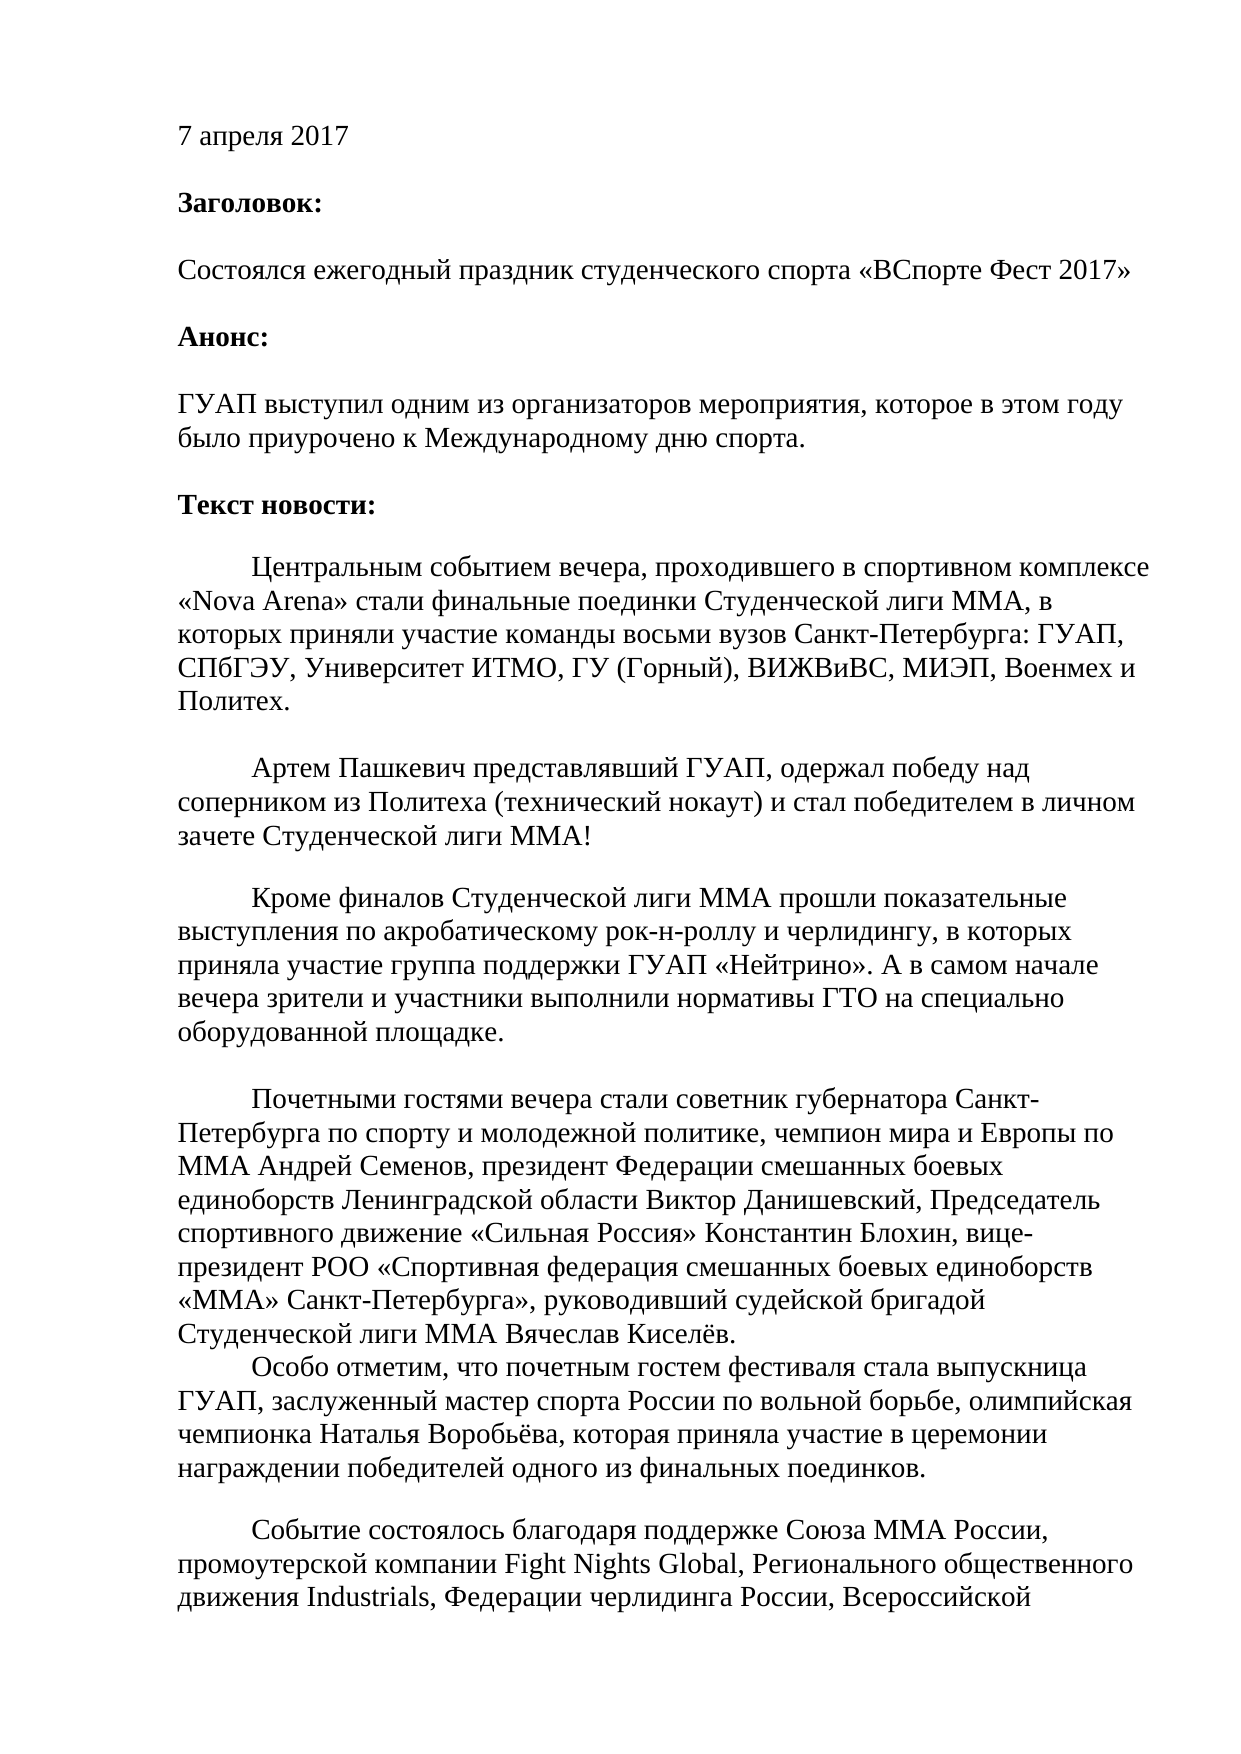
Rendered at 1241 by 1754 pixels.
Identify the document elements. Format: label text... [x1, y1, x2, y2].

text Почетными гостями вечера стали советник губернатора Санкт-Петербурга по спорту и молодежной политике, чемпион мира и Европы по ММА Андрей Семенов, президент Федерации смешанных боевых единоборств Ленинградской области Виктор Данишевский, Председатель спортивного движение «Сильная Россия» Константин Блохин, вице-президент РОО «Спортивная федерация смешанных боевых единоборств «ММА» Санкт-Петербурга», руководивший судейской бригадой Студенческой лиги ММА Вячеслав Киселёв. [177, 1081, 1152, 1349]
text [177, 1512, 1152, 1613]
text Особо отметим, что почетным гостем фестиваля стала выпускница ГУАП, заслуженный мастер спорта России по вольной борьбе, олимпийская чемпионка Наталья Воробьёва, которая приняла участие в церемонии награждении победителей одного из финальных поединков. [177, 1349, 1152, 1484]
text Центральным событием вечера, проходившего в спортивном комплексе «Nova Arena» стали финальные поединки Студенческой лиги ММА, в которых приняли участие команды восьми вузов Санкт-Петербурга: ГУАП, СПбГЭУ, Университет ИТМО, ГУ (Горный), ВИЖВиВС, МИЭП, Военмех и Политех. [177, 549, 1152, 717]
text Анонс: [177, 319, 1152, 353]
text Текст новости: [177, 487, 1152, 521]
text ГУАП выступил одним из организаторов мероприятия, которое в этом году было приурочено к Международному дню спорта. [177, 386, 1152, 453]
text Заголовок: [177, 185, 1152, 219]
text 7 апреля 2017 [177, 118, 1152, 152]
text Состоялся ежегодный праздник студенческого спорта «ВСпорте Фест 2017» [177, 252, 1152, 286]
text Кроме финалов Студенческой лиги ММА прошли показательные выступления по акробатическому рок-н-роллу и черлидингу, в которых приняла участие группа поддержки ГУАП «Нейтрино». А в самом начале вечера зрители и участники выполнили нормативы ГТО на специально оборудованной площадке. [177, 880, 1152, 1048]
text Артем Пашкевич представлявший ГУАП, одержал победу над соперником из Политеха (технический нокаут) и стал победителем в личном зачете Студенческой лиги ММА! [177, 751, 1152, 851]
